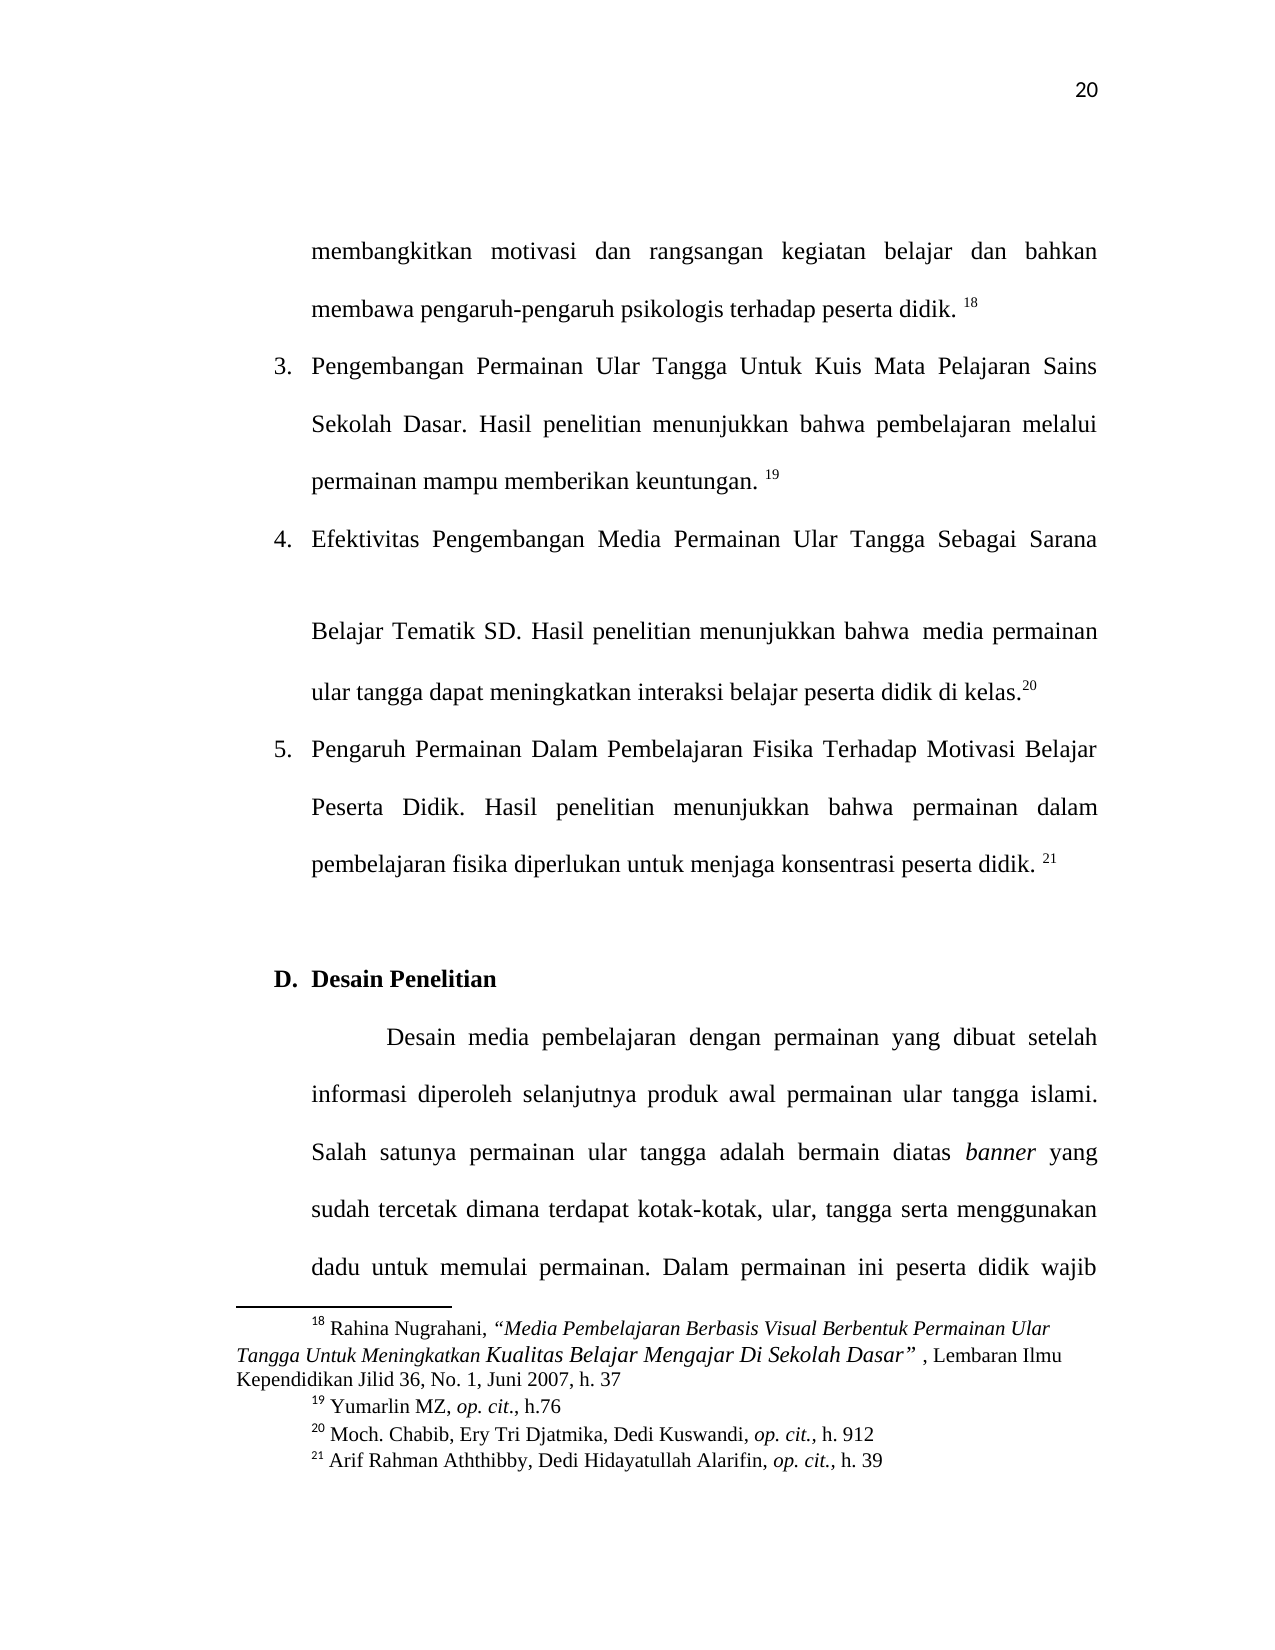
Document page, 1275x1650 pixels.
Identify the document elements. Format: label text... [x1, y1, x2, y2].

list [311, 1022, 1098, 1281]
list Efektivitas Pengembangan Media Permainan Ular Tangga Sebagai Sarana Belajar Tematik SD. Hasil penelitian menunjukkan bahwa media permainan ular tangga dapat meningkatkan interaksi belajar peserta didik di kelas. [274, 524, 1098, 706]
list Pengaruh Permainan Dalam Pembelajaran Fisika Terhadap Motivasi Belajar Peserta Didik. Hasil penelitian menunjukkan bahwa permainan dalam pembelajaran fisika diperlukan untuk menjaga konsentrasi peserta didik. [274, 734, 1098, 878]
list Pengembangan Permainan Ular Tangga Untuk Kuis Mata Pelajaran Sains Sekolah Dasar. Hasil penelitian menunjukkan bahwa pembelajaran melalui permainan mampu memberikan keuntungan. [274, 351, 1098, 495]
list Desain Penelitian [274, 964, 1098, 993]
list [274, 236, 1098, 322]
